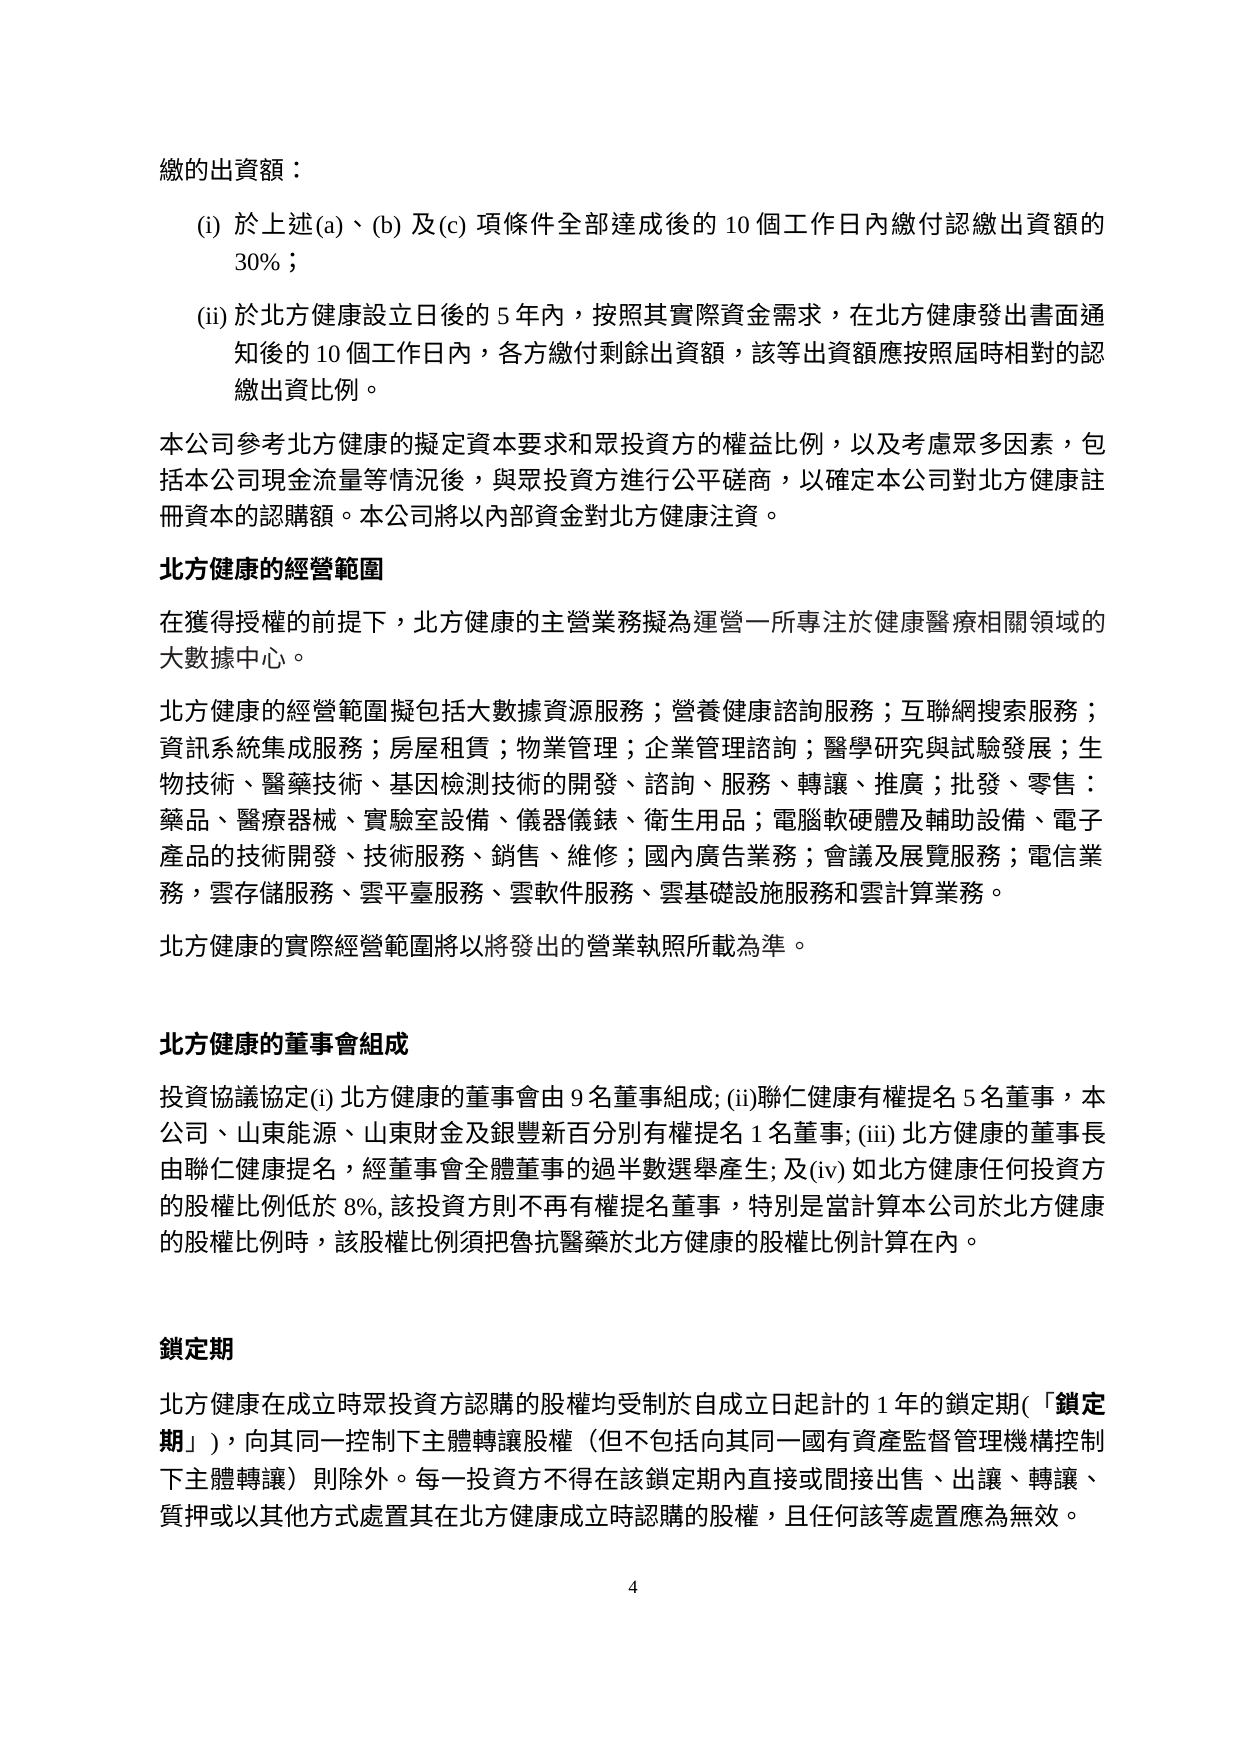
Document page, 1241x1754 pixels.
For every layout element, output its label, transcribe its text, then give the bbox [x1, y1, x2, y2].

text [159, 151, 1106, 187]
list 於上述(a)、(b) 及(c) 項條件全部達成後的10個工作日內繳付認繳出資額的30%； [197, 203, 1106, 278]
text 北方健康的經營範圍 [159, 550, 1106, 586]
text 本公司參考北方健康的擬定資本要求和眾投資方的權益比例，以及考慮眾多因素，包括本公司現金流量等情況後，與眾投資方進行公平磋商，以確定本公司對北方健康註冊資本的認購額。本公司將以內部資金對北方健康注資。 [159, 424, 1106, 533]
text 北方健康的董事會組成 [159, 1024, 1106, 1061]
text 鎖定期 [159, 1329, 1106, 1367]
text 北方健康在成立時眾投資方認購的股權均受制於自成立日起計的1年的鎖定期(「鎖定期」)，向其同一控制下主體轉讓股權（但不包括向其同一國有資產監督管理機構控制下主體轉讓）則除外。每一投資方不得在該鎖定期內直接或間接出售、出讓、轉讓、質押或以其他方式處置其在北方健康成立時認購的股權，且任何該等處置應為無效。 [159, 1383, 1106, 1533]
text 投資協議協定(i) 北方健康的董事會由9名董事組成; (ii)聯仁健康有權提名5名董事，本公司、山東能源、山東財金及銀豐新百分別有權提名1名董事; (iii) 北方健康的董事長由聯仁健康提名，經董事會全體董事的過半數選舉產生; 及(iv) 如北方健康任何投資方的股權比例低於8%, 該投資方則不再有權提名董事，特別是當計算本公司於北方健康的股權比例時，該股權比例須把魯抗醫藥於北方健康的股權比例計算在內。 [159, 1077, 1106, 1258]
text 在獲得授權的前提下，北方健康的主營業務擬為運營一所專注於健康醫療相關領域的大數據中心。 [159, 603, 1106, 675]
list 於北方健康設立日後的5年內，按照其實際資金需求，在北方健康發出書面通知後的10個工作日內，各方繳付剩餘出資額，該等出資額應按照屆時相對的認繳出資比例。 [197, 295, 1106, 408]
text 北方健康的實際經營範圍將以將發出的營業執照所載為準。 [159, 926, 1106, 962]
text 北方健康的經營範圍擬包括大數據資源服務；營養健康諮詢服務；互聯網搜索服務；資訊系統集成服務；房屋租賃；物業管理；企業管理諮詢；醫學研究與試驗發展；生物技術、醫藥技術、基因檢測技術的開發、諮詢、服務、轉讓、推廣；批發、零售：藥品、醫療器械、實驗室設備、儀器儀錶、衛生用品；電腦軟硬體及輔助設備、電子產品的技術開發、技術服務、銷售、維修；國內廣告業務；會議及展覽服務；電信業務，雲存儲服務、雲平臺服務、雲軟件服務、雲基礎設施服務和雲計算業務。 [159, 692, 1106, 909]
